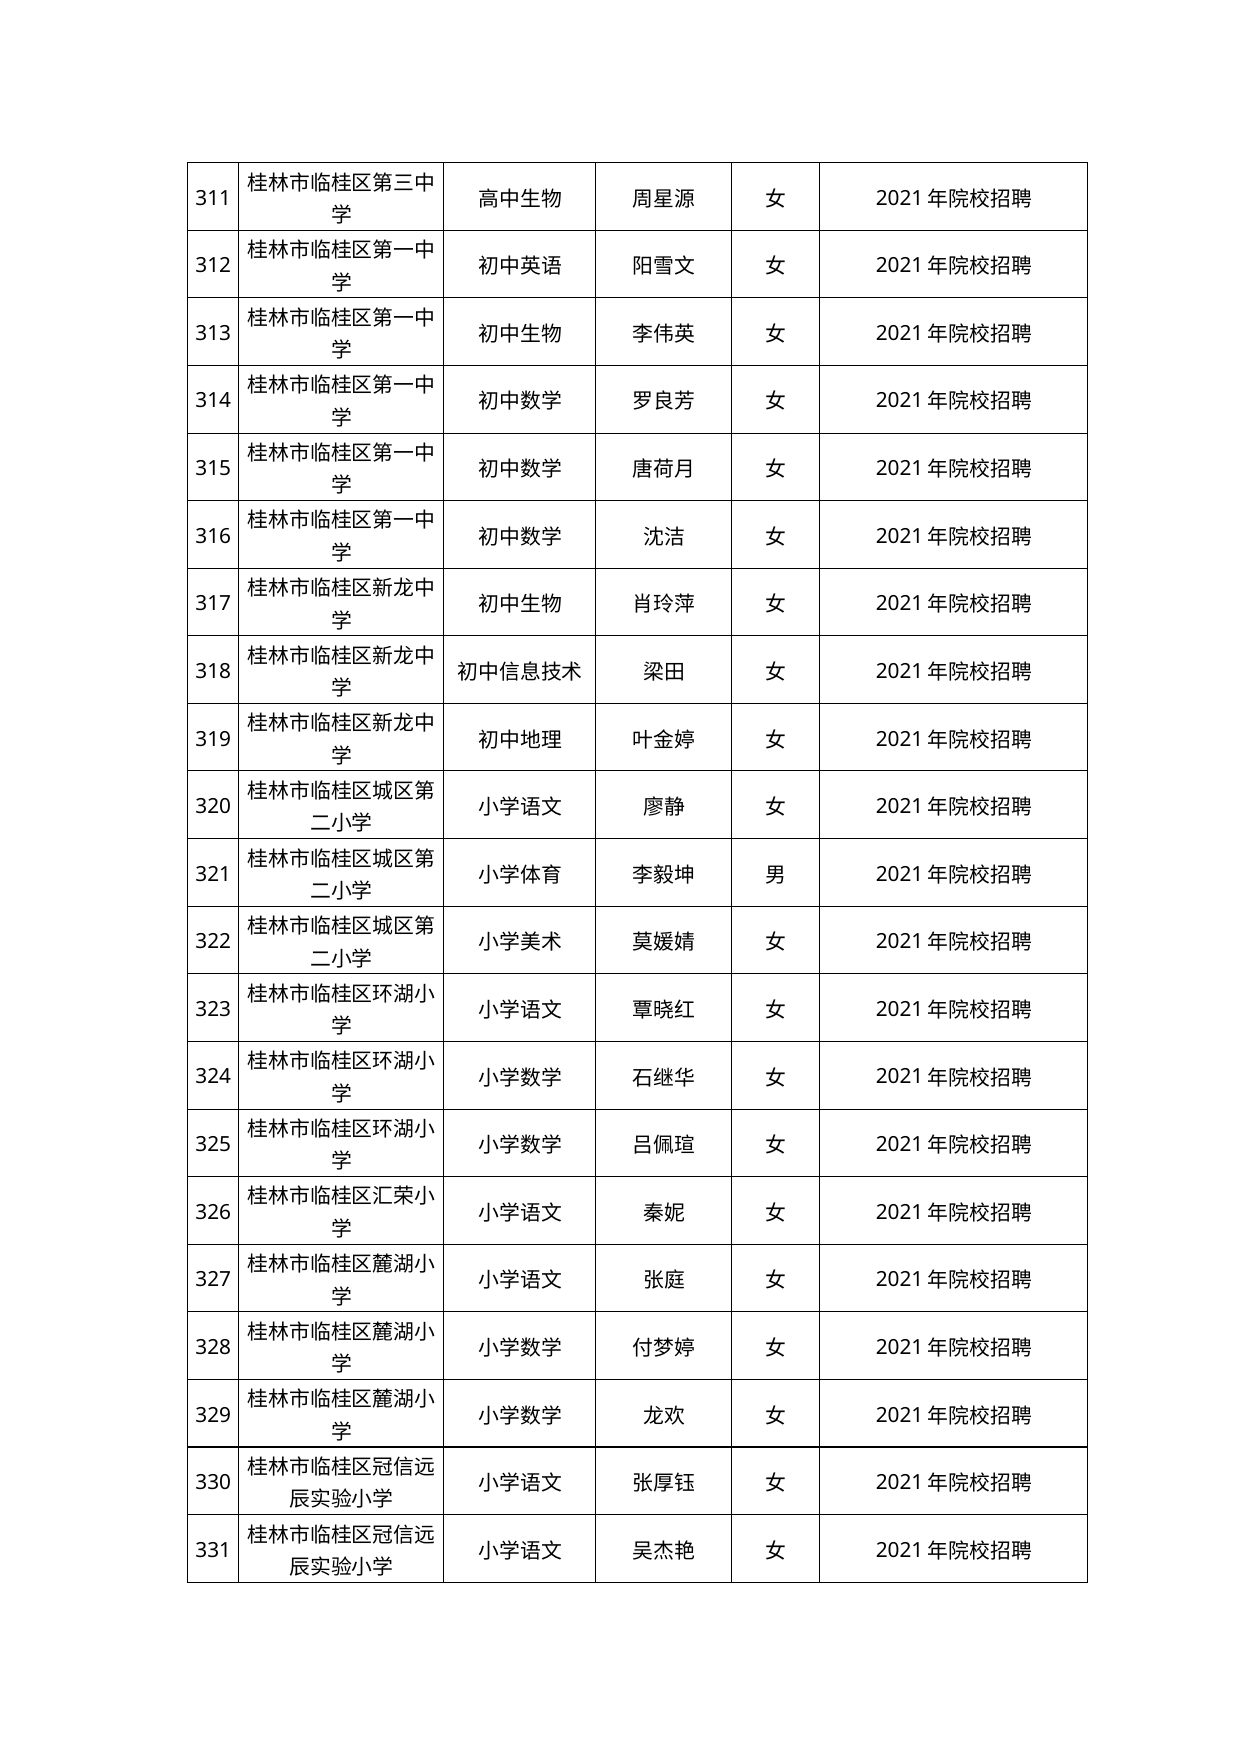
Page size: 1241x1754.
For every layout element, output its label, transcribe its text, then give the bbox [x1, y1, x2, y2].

table_cell 小学数学 [444, 1110, 595, 1176]
table_cell 319 [188, 704, 238, 770]
table_cell 320 [188, 771, 238, 838]
table_cell 初中数学 [444, 501, 595, 568]
table_cell 李伟英 [596, 298, 731, 365]
table_cell 女 [732, 1312, 819, 1379]
table_cell 梁田 [596, 636, 731, 703]
table_cell 331 [188, 1515, 238, 1582]
table_cell 桂林市临桂区第一中学 [239, 501, 443, 568]
table_cell 初中地理 [444, 704, 595, 770]
table_cell 桂林市临桂区第一中学 [239, 298, 443, 365]
table_cell 325 [188, 1110, 238, 1176]
table_cell 2021年院校招聘 [820, 1042, 1087, 1108]
table_cell 李毅坤 [596, 839, 731, 906]
table_cell 312 [188, 231, 238, 297]
table_cell 张庭 [596, 1245, 731, 1311]
table_cell 小学语文 [444, 974, 595, 1041]
table_cell 2021年院校招聘 [820, 1110, 1087, 1176]
table_cell 311 [188, 163, 238, 229]
table_cell 初中信息技术 [444, 636, 595, 703]
table_cell 317 [188, 569, 238, 635]
table_cell 女 [732, 569, 819, 635]
table_cell 2021年院校招聘 [820, 366, 1087, 432]
table_cell 318 [188, 636, 238, 703]
table_cell 桂林市临桂区环湖小学 [239, 1042, 443, 1108]
table_cell 女 [732, 366, 819, 432]
table_cell 322 [188, 907, 238, 973]
table_cell 阳雪文 [596, 231, 731, 297]
table_cell 小学语文 [444, 1448, 595, 1514]
table_cell 桂林市临桂区第三中学 [239, 163, 443, 229]
table_cell 328 [188, 1312, 238, 1379]
table_cell 316 [188, 501, 238, 568]
table_cell 2021年院校招聘 [820, 1448, 1087, 1514]
table_cell 女 [732, 771, 819, 838]
table_cell 2021年院校招聘 [820, 569, 1087, 635]
table_cell 2021年院校招聘 [820, 1177, 1087, 1244]
table_cell 高中生物 [444, 163, 595, 229]
table_cell 初中数学 [444, 434, 595, 500]
table_cell 2021年院校招聘 [820, 1515, 1087, 1582]
table_cell 桂林市临桂区冠信远辰实验小学 [239, 1448, 443, 1514]
table_cell 桂林市临桂区第一中学 [239, 366, 443, 432]
table_cell 付梦婷 [596, 1312, 731, 1379]
table_cell 小学美术 [444, 907, 595, 973]
table_cell 2021年院校招聘 [820, 1380, 1087, 1446]
table_cell 女 [732, 1245, 819, 1311]
table_cell 唐荷月 [596, 434, 731, 500]
table_cell 女 [732, 1177, 819, 1244]
table_cell 桂林市临桂区新龙中学 [239, 636, 443, 703]
table_cell 2021年院校招聘 [820, 704, 1087, 770]
table_cell 桂林市临桂区新龙中学 [239, 569, 443, 635]
table_cell 2021年院校招聘 [820, 163, 1087, 229]
table_cell 2021年院校招聘 [820, 771, 1087, 838]
table_cell 罗良芳 [596, 366, 731, 432]
table_cell 女 [732, 1448, 819, 1514]
table_cell 321 [188, 839, 238, 906]
table_cell 桂林市临桂区城区第二小学 [239, 839, 443, 906]
table_cell 2021年院校招聘 [820, 974, 1087, 1041]
table_cell 2021年院校招聘 [820, 434, 1087, 500]
table_cell 沈洁 [596, 501, 731, 568]
table_cell 小学语文 [444, 1515, 595, 1582]
table_cell 小学数学 [444, 1042, 595, 1108]
table_cell 桂林市临桂区汇荣小学 [239, 1177, 443, 1244]
table_cell 叶金婷 [596, 704, 731, 770]
table_cell 324 [188, 1042, 238, 1108]
table_cell 初中生物 [444, 298, 595, 365]
table_cell 初中英语 [444, 231, 595, 297]
table_cell 女 [732, 704, 819, 770]
table_cell 326 [188, 1177, 238, 1244]
table_cell 张厚钰 [596, 1448, 731, 1514]
table_cell 314 [188, 366, 238, 432]
table_cell 小学数学 [444, 1312, 595, 1379]
table_cell 2021年院校招聘 [820, 1312, 1087, 1379]
table_cell 330 [188, 1448, 238, 1514]
table_cell 吴杰艳 [596, 1515, 731, 1582]
table_cell 吕佩瑄 [596, 1110, 731, 1176]
table_cell 2021年院校招聘 [820, 298, 1087, 365]
table_cell 女 [732, 1380, 819, 1446]
table_cell 2021年院校招聘 [820, 636, 1087, 703]
table_cell 秦妮 [596, 1177, 731, 1244]
table_cell 女 [732, 1515, 819, 1582]
table_cell 女 [732, 1042, 819, 1108]
table_cell 桂林市临桂区第一中学 [239, 231, 443, 297]
table_cell 初中生物 [444, 569, 595, 635]
table_cell 莫媛婧 [596, 907, 731, 973]
table_cell 小学语文 [444, 1245, 595, 1311]
table_cell 廖静 [596, 771, 731, 838]
table_cell 桂林市临桂区城区第二小学 [239, 907, 443, 973]
table_cell 女 [732, 1110, 819, 1176]
table_cell 桂林市临桂区麓湖小学 [239, 1312, 443, 1379]
table_cell 肖玲萍 [596, 569, 731, 635]
table_cell 女 [732, 163, 819, 229]
table_cell 小学语文 [444, 771, 595, 838]
table_cell 2021年院校招聘 [820, 1245, 1087, 1311]
table_cell 女 [732, 501, 819, 568]
table_cell 女 [732, 231, 819, 297]
table_cell 女 [732, 636, 819, 703]
table_cell 石继华 [596, 1042, 731, 1108]
table_cell 2021年院校招聘 [820, 231, 1087, 297]
table_cell 女 [732, 974, 819, 1041]
table_cell 2021年院校招聘 [820, 839, 1087, 906]
table_cell 桂林市临桂区第一中学 [239, 434, 443, 500]
table_cell 男 [732, 839, 819, 906]
table_cell 初中数学 [444, 366, 595, 432]
table_cell 桂林市临桂区新龙中学 [239, 704, 443, 770]
table_cell 2021年院校招聘 [820, 907, 1087, 973]
table_cell 329 [188, 1380, 238, 1446]
table_cell 女 [732, 298, 819, 365]
table_cell 桂林市临桂区冠信远辰实验小学 [239, 1515, 443, 1582]
table_cell 313 [188, 298, 238, 365]
table_cell 315 [188, 434, 238, 500]
table_cell 323 [188, 974, 238, 1041]
table_cell 龙欢 [596, 1380, 731, 1446]
table_cell 小学语文 [444, 1177, 595, 1244]
table_cell 2021年院校招聘 [820, 501, 1087, 568]
table_cell 小学数学 [444, 1380, 595, 1446]
table_cell 周星源 [596, 163, 731, 229]
table_cell 桂林市临桂区麓湖小学 [239, 1380, 443, 1446]
table_cell 覃晓红 [596, 974, 731, 1041]
table_cell 女 [732, 907, 819, 973]
table_cell 桂林市临桂区麓湖小学 [239, 1245, 443, 1311]
table_cell 女 [732, 434, 819, 500]
table_cell 桂林市临桂区城区第二小学 [239, 771, 443, 838]
table_cell 小学体育 [444, 839, 595, 906]
table_cell 桂林市临桂区环湖小学 [239, 974, 443, 1041]
table_cell 327 [188, 1245, 238, 1311]
table_cell 桂林市临桂区环湖小学 [239, 1110, 443, 1176]
